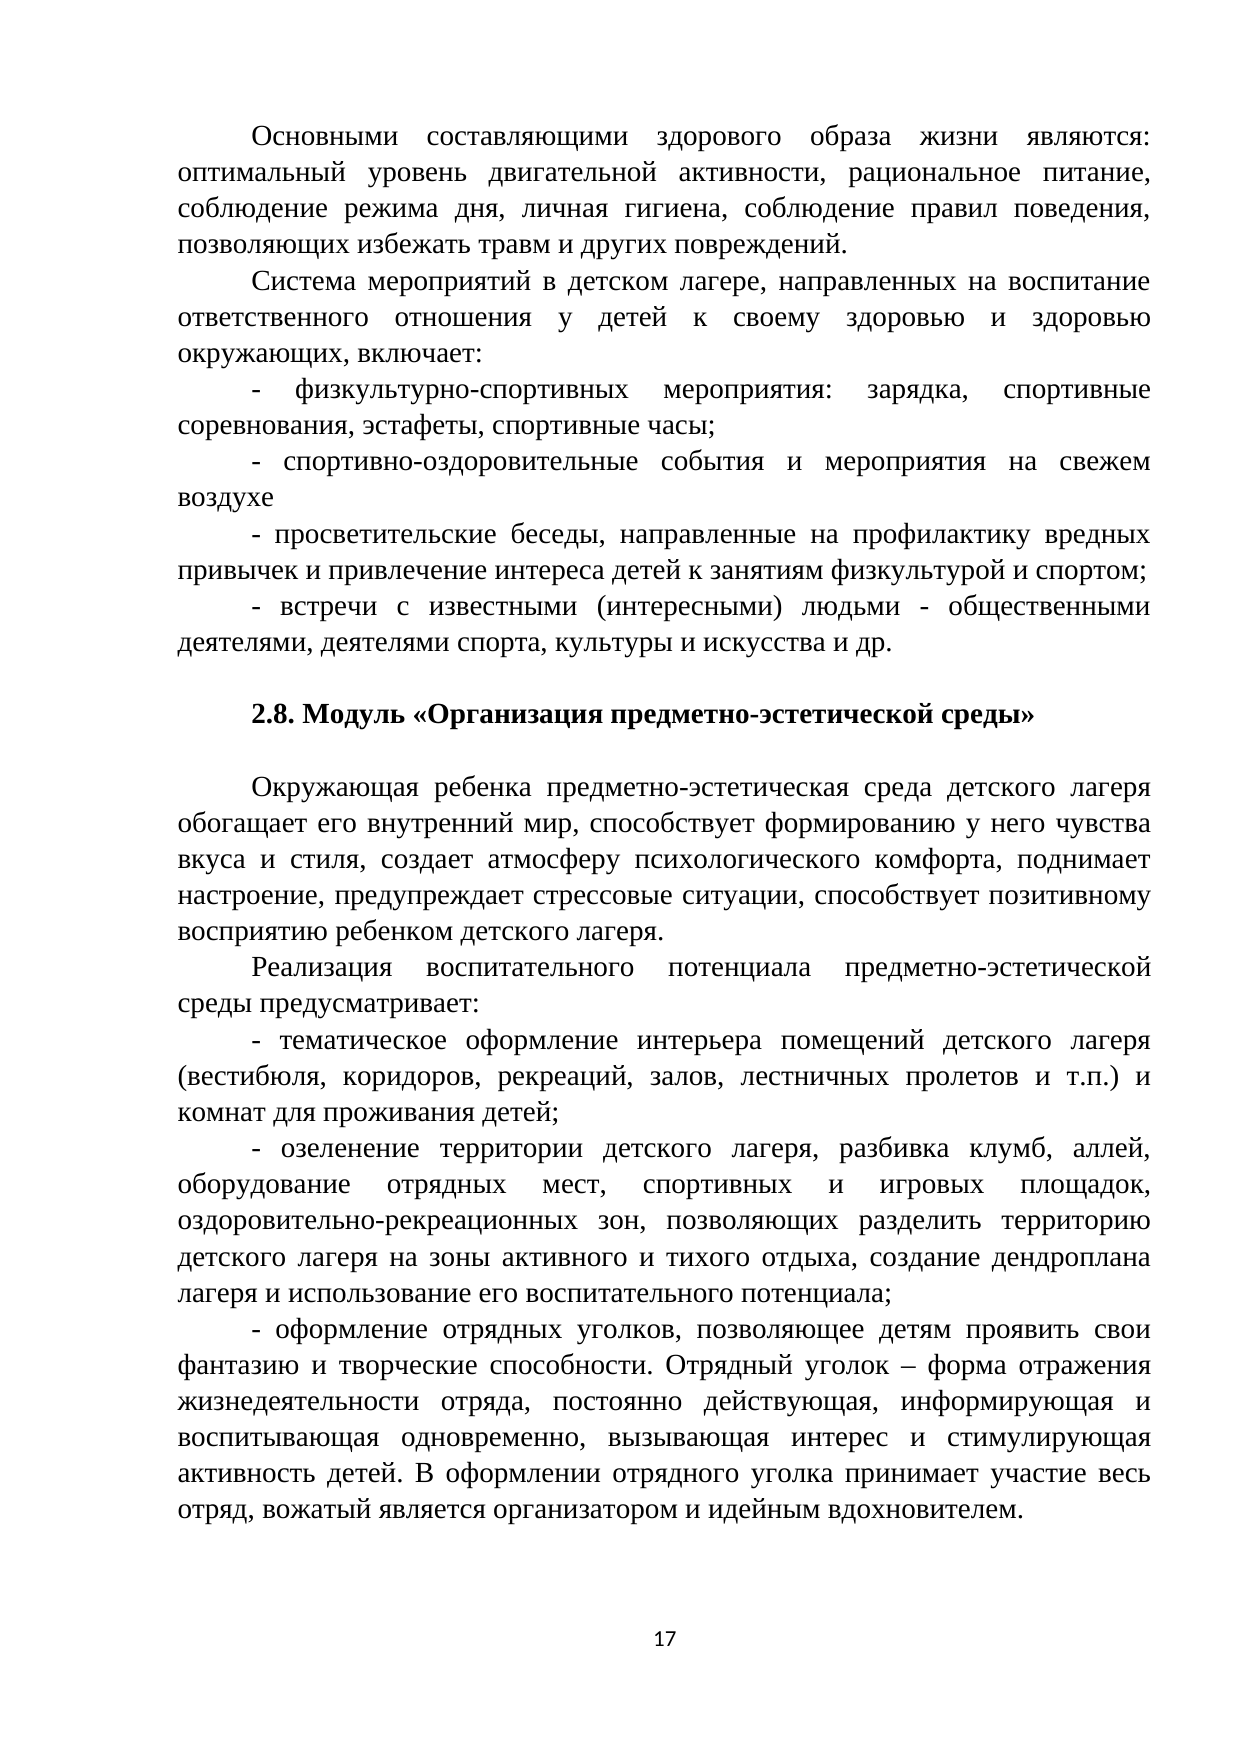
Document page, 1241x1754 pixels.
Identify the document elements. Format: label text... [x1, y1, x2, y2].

text - озеленение территории детского лагеря, разбивка клумб, аллей, оборудование отрядных мест, спортивных и игровых площадок, оздоровительно-рекреационных зон, позволяющих разделить территорию детского лагеря на зоны активного и тихого отдыха, создание дендроплана лагеря и использование его воспитательного потенциала; [177, 1130, 1152, 1308]
text - оформление отрядных уголков, позволяющее детям проявить свои фантазию и творческие способности. Отрядный уголок – форма отражения жизнедеятельности отряда, постоянно действующая, информирующая и воспитывающая одновременно, вызывающая интерес и стимулирующая активность детей. В оформлении отрядного уголка принимает участие весь отряд, вожатый является организатором и идейным вдохновителем. [177, 1311, 1152, 1525]
text Окружающая ребенка предметно-эстетическая среда детского лагеря обогащает его внутренний мир, способствует формированию у него чувства вкуса и стиля, создает атмосферу психологического комфорта, поднимает настроение, предупреждает стрессовые ситуации, способствует позитивному восприятию ребенком детского лагеря. [177, 769, 1152, 947]
text - встречи с известными (интересными) людьми - общественными деятелями, деятелями спорта, культуры и искусства и др. [177, 588, 1152, 658]
text - тематическое оформление интерьера помещений детского лагеря (вестибюля, коридоров, рекреаций, залов, лестничных пролетов и т.п.) и комнат для проживания детей; [177, 1022, 1152, 1128]
text - спортивно-оздоровительные события и мероприятия на свежем воздухе [177, 443, 1152, 513]
text - физкультурно-спортивных мероприятия: зарядка, спортивные соревнования, эстафеты, спортивные часы; [177, 371, 1152, 441]
text 2.8. Модуль «Организация предметно-эстетической среды» [177, 696, 1152, 730]
text Реализация воспитательного потенциала предметно-эстетической среды предусматривает: [177, 949, 1152, 1019]
text Система мероприятий в детском лагере, направленных на воспитание ответственного отношения у детей к своему здоровью и здоровью окружающих, включает: [177, 263, 1152, 368]
text Основными составляющими здорового образа жизни являются: оптимальный уровень двигательной активности, рациональное питание, соблюдение режима дня, личная гигиена, соблюдение правил поведения, позволяющих избежать травм и других повреждений. [177, 118, 1152, 260]
text - просветительские беседы, направленные на профилактику вредных привычек и привлечение интереса детей к занятиям физкультурой и спортом; [177, 516, 1152, 585]
